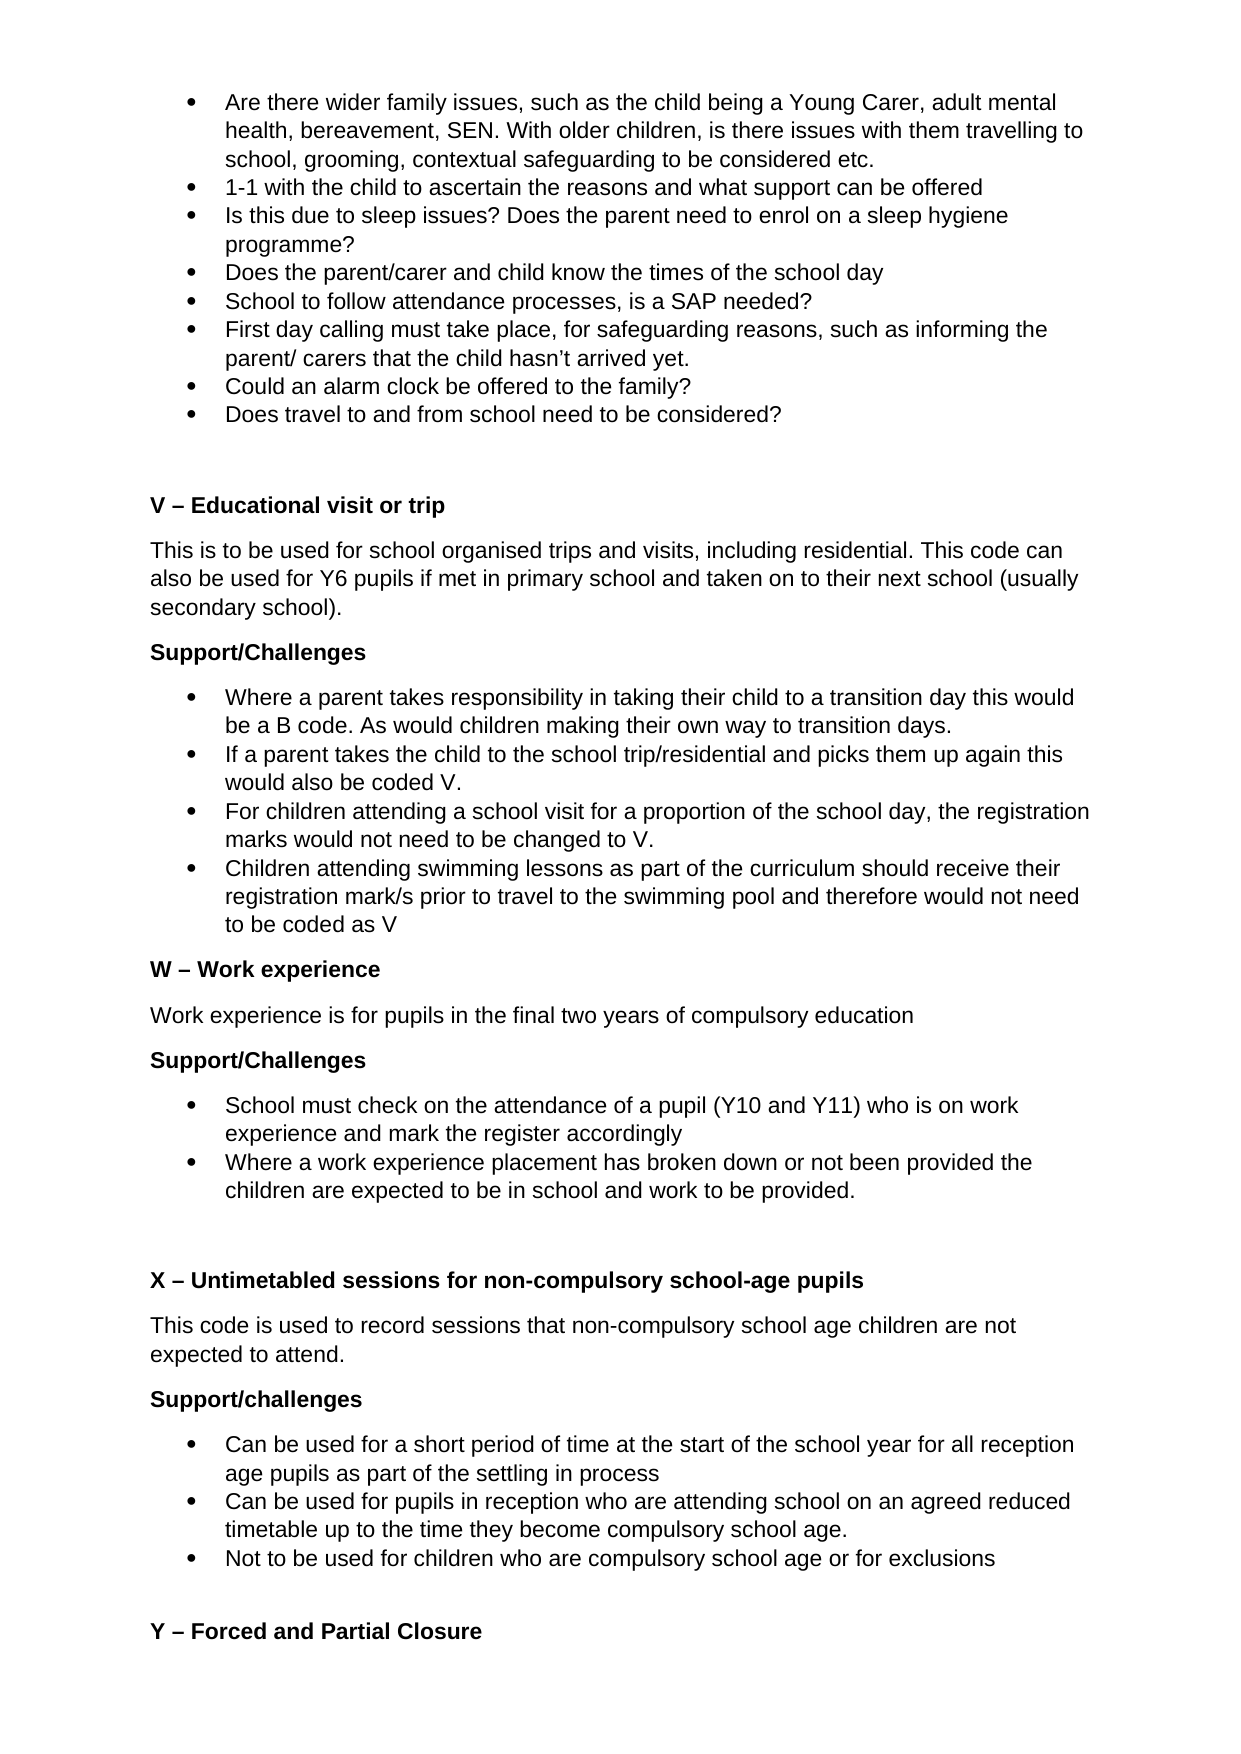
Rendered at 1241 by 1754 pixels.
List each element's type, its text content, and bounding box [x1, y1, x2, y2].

list Can be used for pupils in reception who are attending school on an agreed reduced timetable up to the time they become compulsory school age. [187, 1488, 1090, 1543]
text This is to be used for school organised trips and visits, including residential. This code can also be used for Y6 pupils if met in primary school and taken on to their next school (usually secondary school). [150, 537, 1090, 620]
list Can be used for a short period of time at the start of the school year for all reception age pupils as part of the settling in process [187, 1431, 1090, 1486]
text Y – Forced and Partial Closure [150, 1618, 1090, 1645]
list For children attending a school visit for a proportion of the school day, the registration marks would not need to be changed to V. [187, 798, 1090, 852]
list Does travel to and from school need to be considered? [187, 401, 1090, 428]
text This code is used to record sessions that non-compulsory school age children are not expected to attend. [150, 1312, 1090, 1367]
text Support/Challenges [150, 639, 1090, 665]
list Are there wider family issues, such as the child being a Young Carer, adult mental health, bereavement, SEN. With older children, is there issues with them travelling to school, grooming, contextual safeguarding to be considered etc. [187, 89, 1090, 172]
list School must check on the attendance of a pupil (Y10 and Y11) who is on work experience and mark the register accordingly [187, 1092, 1090, 1147]
text Support/Challenges [150, 1047, 1090, 1073]
list Could an alarm clock be offered to the family? [187, 373, 1090, 399]
text Work experience is for pupils in the final two years of compulsory education [150, 1002, 1090, 1028]
list School to follow attendance processes, is a SAP needed? [187, 288, 1090, 314]
text Support/challenges [150, 1386, 1090, 1412]
list Where a work experience placement has broken down or not been provided the children are expected to be in school and work to be provided. [187, 1149, 1090, 1203]
text W – Work experience [150, 956, 1090, 983]
list First day calling must take place, for safeguarding reasons, such as informing the parent/ carers that the child hasn’t arrived yet. [187, 316, 1090, 371]
list Is this due to sleep issues? Does the parent need to enrol on a sleep hygiene programme? [187, 202, 1090, 257]
list Children attending swimming lessons as part of the curriculum should receive their registration mark/s prior to travel to the swimming pool and therefore would not need to be coded as V [187, 854, 1090, 938]
list 1-1 with the child to ascertain the reasons and what support can be offered [187, 174, 1090, 200]
list If a parent takes the child to the school trip/residential and picks them up again this would also be coded V. [187, 741, 1090, 796]
list Not to be used for children who are compulsory school age or for exclusions [187, 1545, 1090, 1571]
text X – Untimetabled sessions for non-compulsory school-age pupils [150, 1267, 1090, 1294]
list Does the parent/carer and child know the times of the school day [187, 259, 1090, 286]
list Where a parent takes responsibility in taking their child to a transition day this would be a B code. As would children making their own way to transition days. [187, 684, 1090, 739]
text V – Educational visit or trip [150, 492, 1090, 518]
